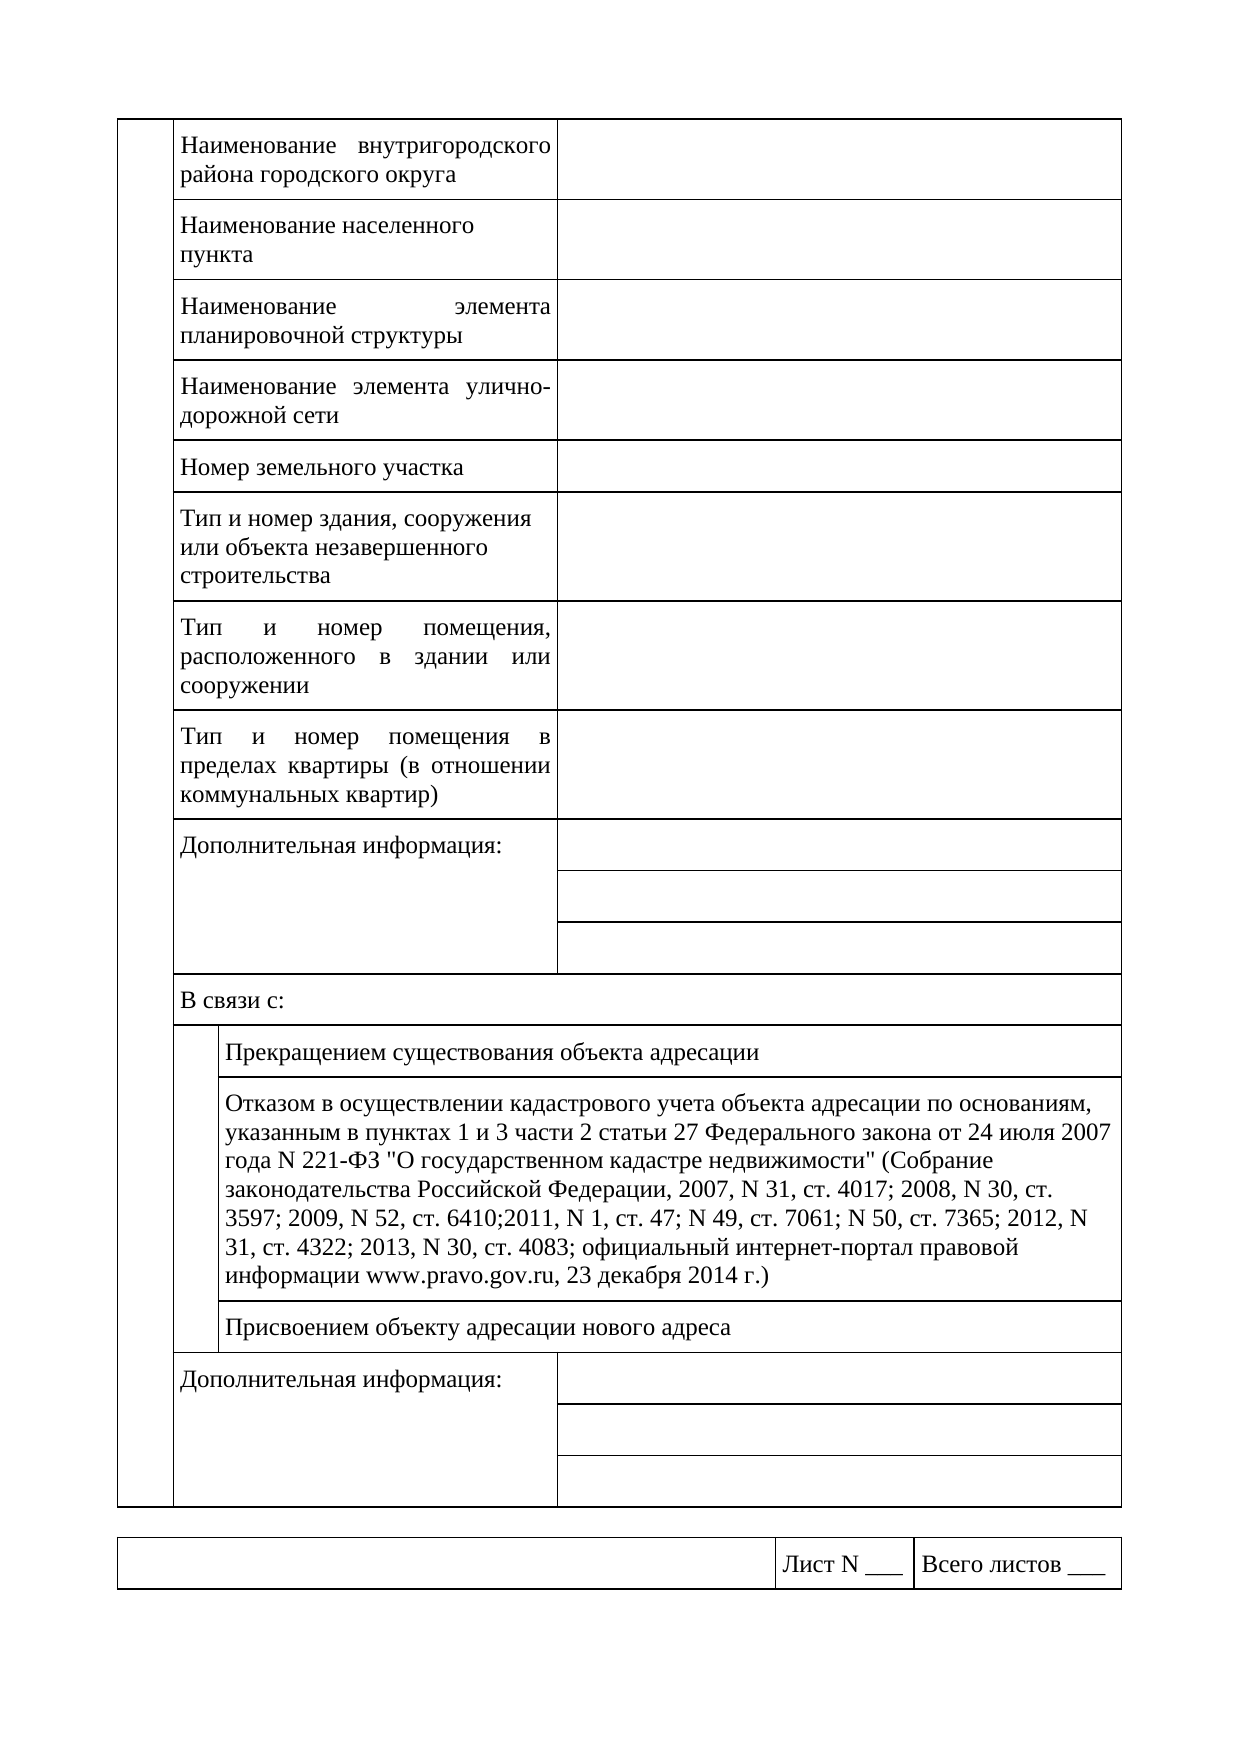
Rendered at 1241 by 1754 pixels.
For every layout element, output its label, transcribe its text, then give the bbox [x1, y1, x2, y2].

table_cell Отказом в осуществлении кадастрового учета объекта адресации по основаниям, указанным в пунктах 1 и 3 части 2 статьи 27 Федерального закона от 24 июля 2007 года N 221-ФЗ "О государственном кадастре недвижимости" (Собрание законодательства Российской Федерации, 2007, N 31, ст. 4017; 2008, N 30, ст. 3597; 2009, N 52, ст. 6410;2011, N 1, ст. 47; N 49, ст. 7061; N 50, ст. 7365; 2012, N 31, ст. 4322; 2013, N 30, ст. 4083; официальный интернет-портал правовой информации www.pravo.gov.ru, 23 декабря 2014 г.) [219, 1078, 1121, 1300]
table_cell [558, 441, 1121, 491]
table_cell [558, 1405, 1121, 1455]
table_cell Присвоением объекту адресации нового адреса [219, 1302, 1121, 1352]
table_cell [558, 1353, 1121, 1403]
table_cell [558, 200, 1121, 279]
table_cell Номер земельного участка [174, 441, 557, 491]
table_cell Наименование внутригородского района городского округа [174, 120, 557, 198]
table_cell [174, 1026, 218, 1352]
table_cell Тип и номер помещения в пределах квартиры (в отношении коммунальных квартир) [174, 711, 557, 818]
table_cell Дополнительная информация: [174, 820, 557, 973]
table_cell Тип и номер помещения, расположенного в здании или сооружении [174, 602, 557, 709]
table_cell Наименование населенного пункта [174, 200, 557, 279]
table_cell [558, 361, 1121, 439]
table_cell [558, 1456, 1121, 1506]
table_cell Тип и номер здания, сооружения или объекта незавершенного строительства [174, 493, 557, 600]
table_cell Дополнительная информация: [174, 1353, 557, 1506]
table_cell [558, 120, 1121, 198]
table_cell В связи с: [174, 975, 1121, 1024]
table_cell [558, 711, 1121, 818]
table_cell [558, 871, 1121, 921]
table_cell Наименование элемента планировочной структуры [174, 280, 557, 359]
table_header Лист N ___ [776, 1538, 913, 1588]
table_cell [558, 280, 1121, 359]
table_cell Прекращением существования объекта адресации [219, 1026, 1121, 1076]
table_cell Наименование элемента улично-дорожной сети [174, 361, 557, 439]
table_cell [558, 820, 1121, 870]
table_cell [558, 923, 1121, 973]
table_cell [558, 493, 1121, 600]
table_header Всего листов ___ [915, 1538, 1121, 1588]
table_header [118, 1538, 775, 1588]
table_cell [558, 602, 1121, 709]
